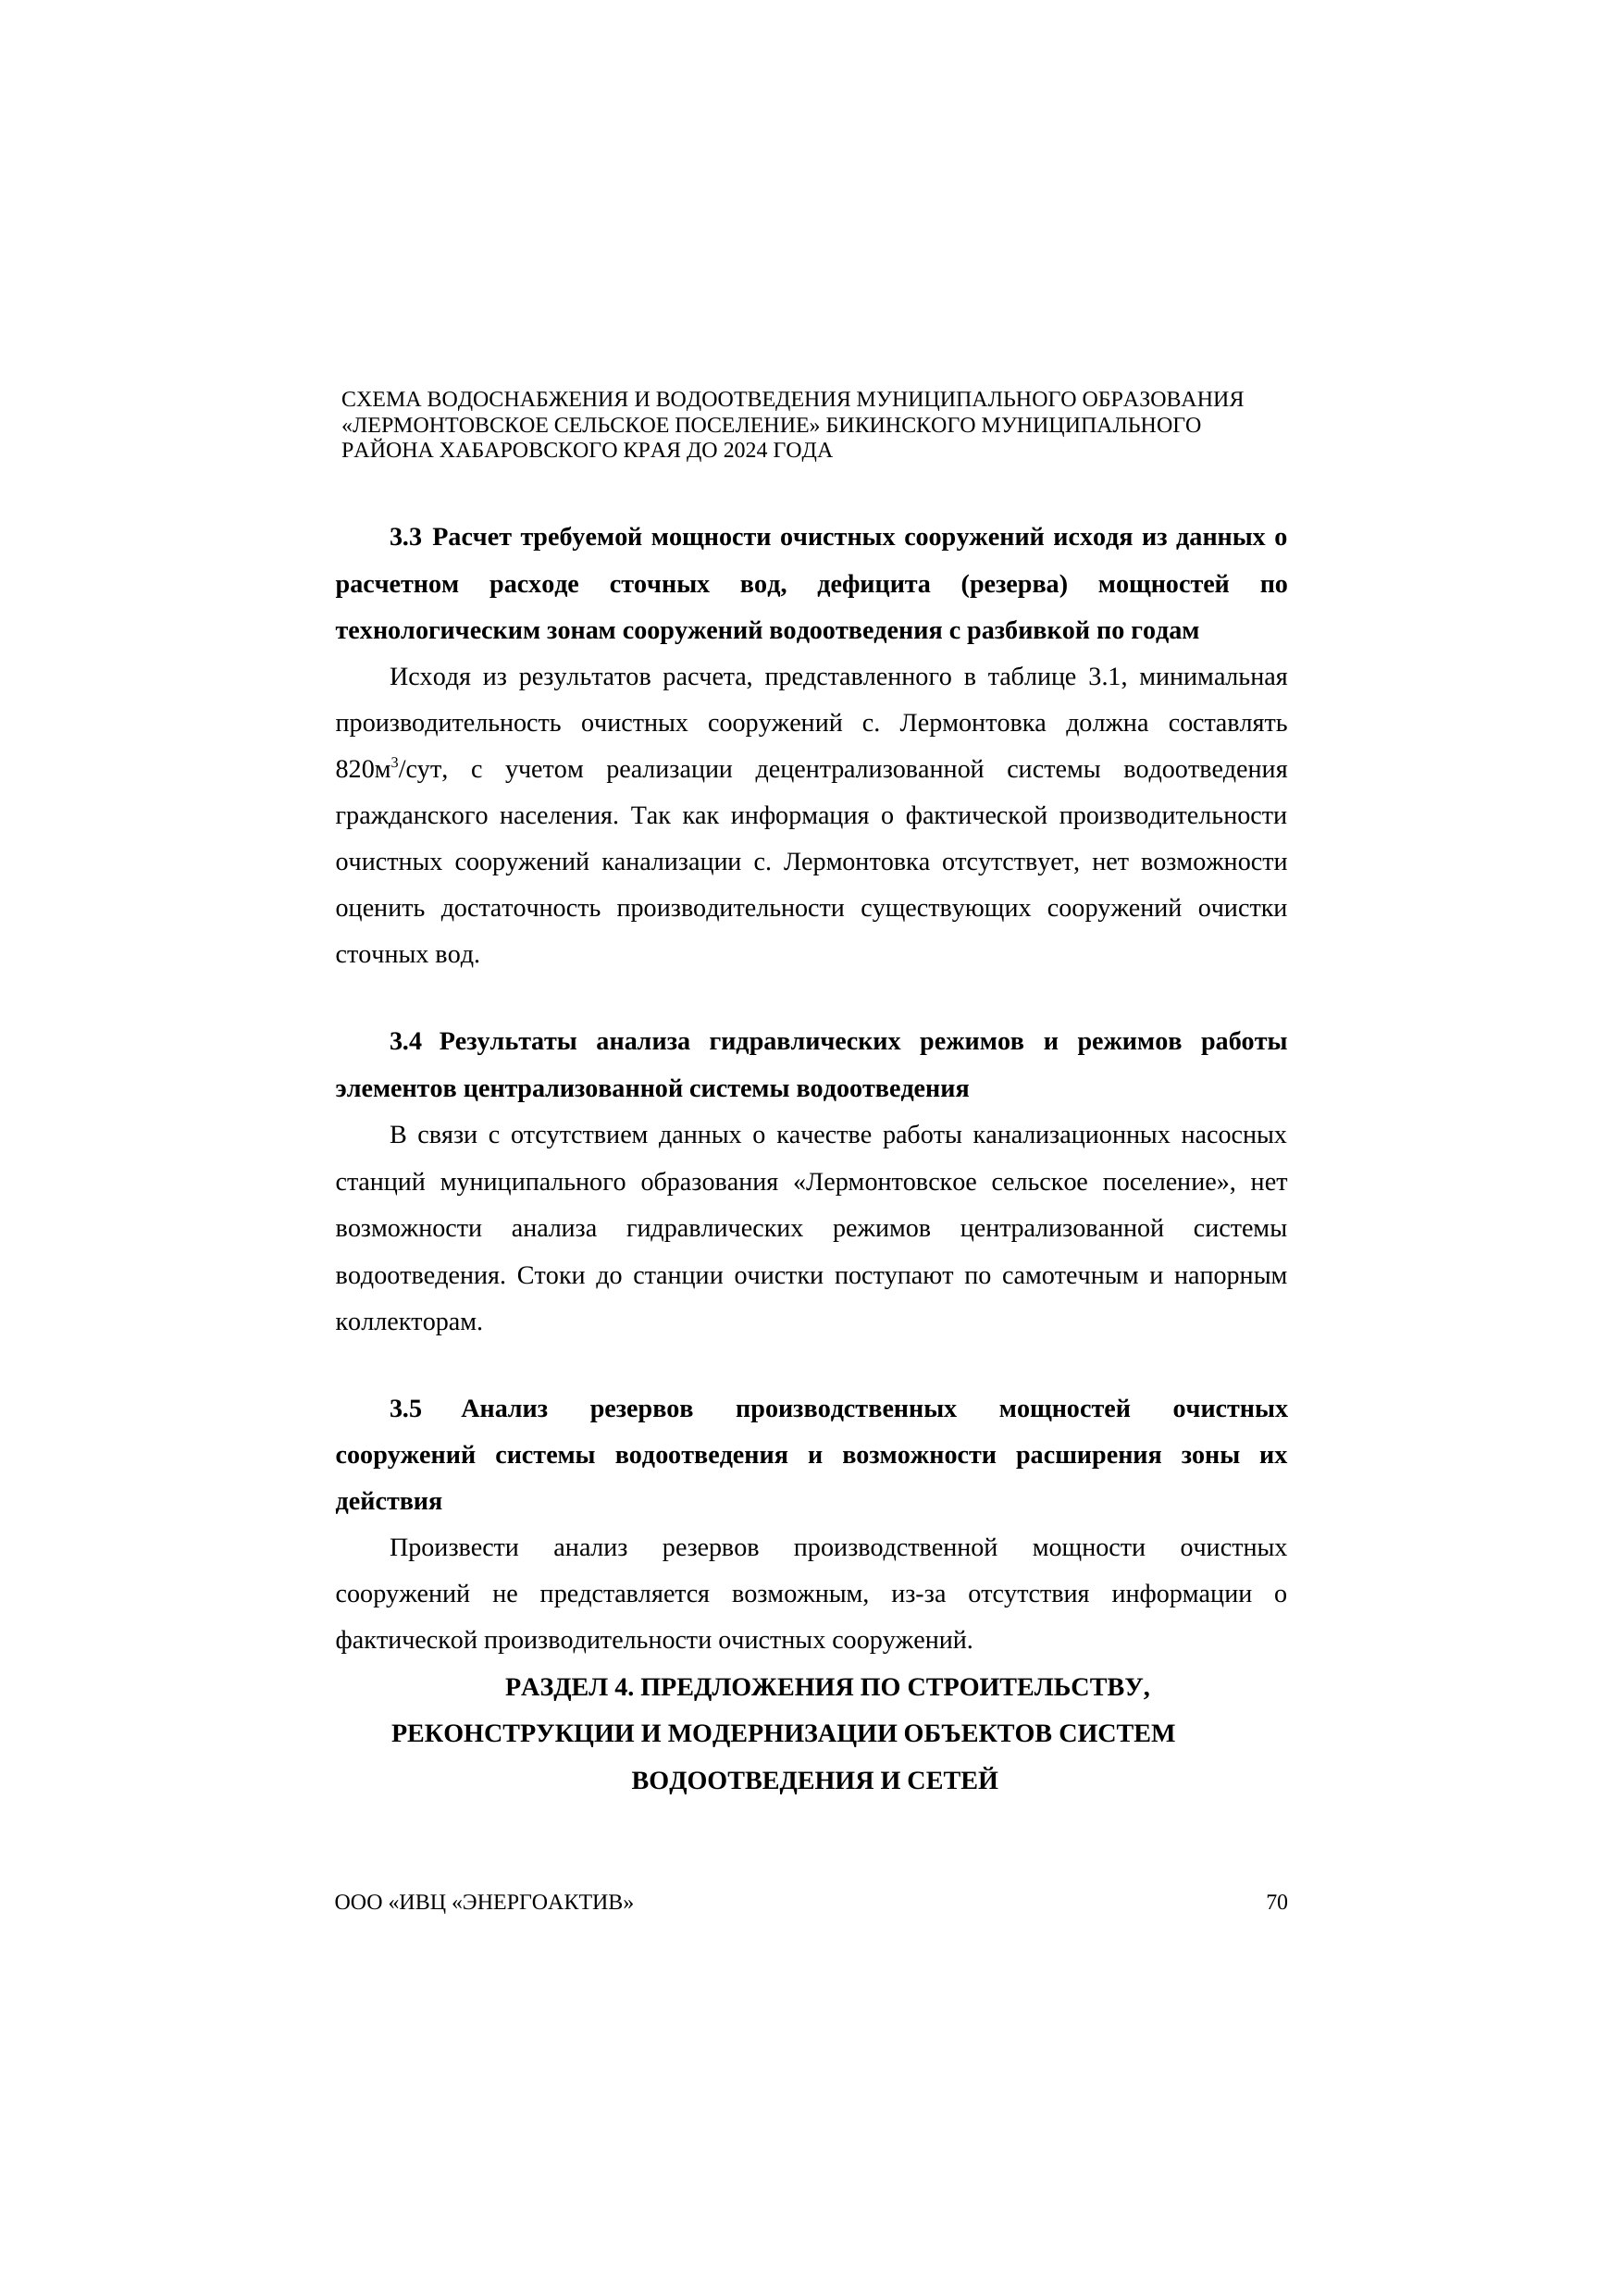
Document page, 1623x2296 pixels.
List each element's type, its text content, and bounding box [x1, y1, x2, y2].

list Анализ резервов производственных мощностей очистных сооружений системы водоотведения и возможности расширения зоны их действия [335, 1381, 1289, 1520]
text РАЗДЕЛ 4. ПРЕДЛОЖЕНИЯ ПО СТРОИТЕЛЬСТВУ, РЕКОНСТРУКЦИИ И МОДЕРНИЗАЦИИ ОБЪЕКТОВ СИСТЕМ [391, 1658, 1211, 1752]
list Расчет требуемой мощности очистных сооружений исходя из данных о расчетном расходе сточных вод, дефицита (резерва) мощностей по технологическим зонам сооружений водоотведения с разбивкой по годам [335, 508, 1289, 649]
text Произвести анализ резервов производственной мощности очистных сооружений не представляется возможным, из-за отсутствия информации о фактической производительности очистных сооружений. [335, 1520, 1289, 1658]
list Результаты анализа гидравлических режимов и режимов работы элементов централизованной системы водоотведения [335, 1012, 1289, 1106]
text Исходя из результатов расчета, представленного в таблице 3.1, минимальная производительность очистных сооружений с. Лермонтовка должна составлять 820м3/сут, с учетом реализации децентрализованной системы водоотведения гражданского населения. Так как информация о фактической производительности очистных сооружений канализации с. Лермонтовка отсутствует, нет возможности оценить достаточность производительности существующих сооружений очистки сточных вод. [335, 649, 1289, 973]
text В связи с отсутствием данных о качестве работы канализационных насосных станций муниципального образования «Лермонтовское сельское поселение», нет возможности анализа гидравлических режимов централизованной системы водоотведения. Стоки до станции очистки поступают по самотечным и напорным коллекторам. [335, 1106, 1289, 1340]
text ВОДООТВЕДЕНИЯ И СЕТЕЙ [340, 1752, 1291, 1798]
